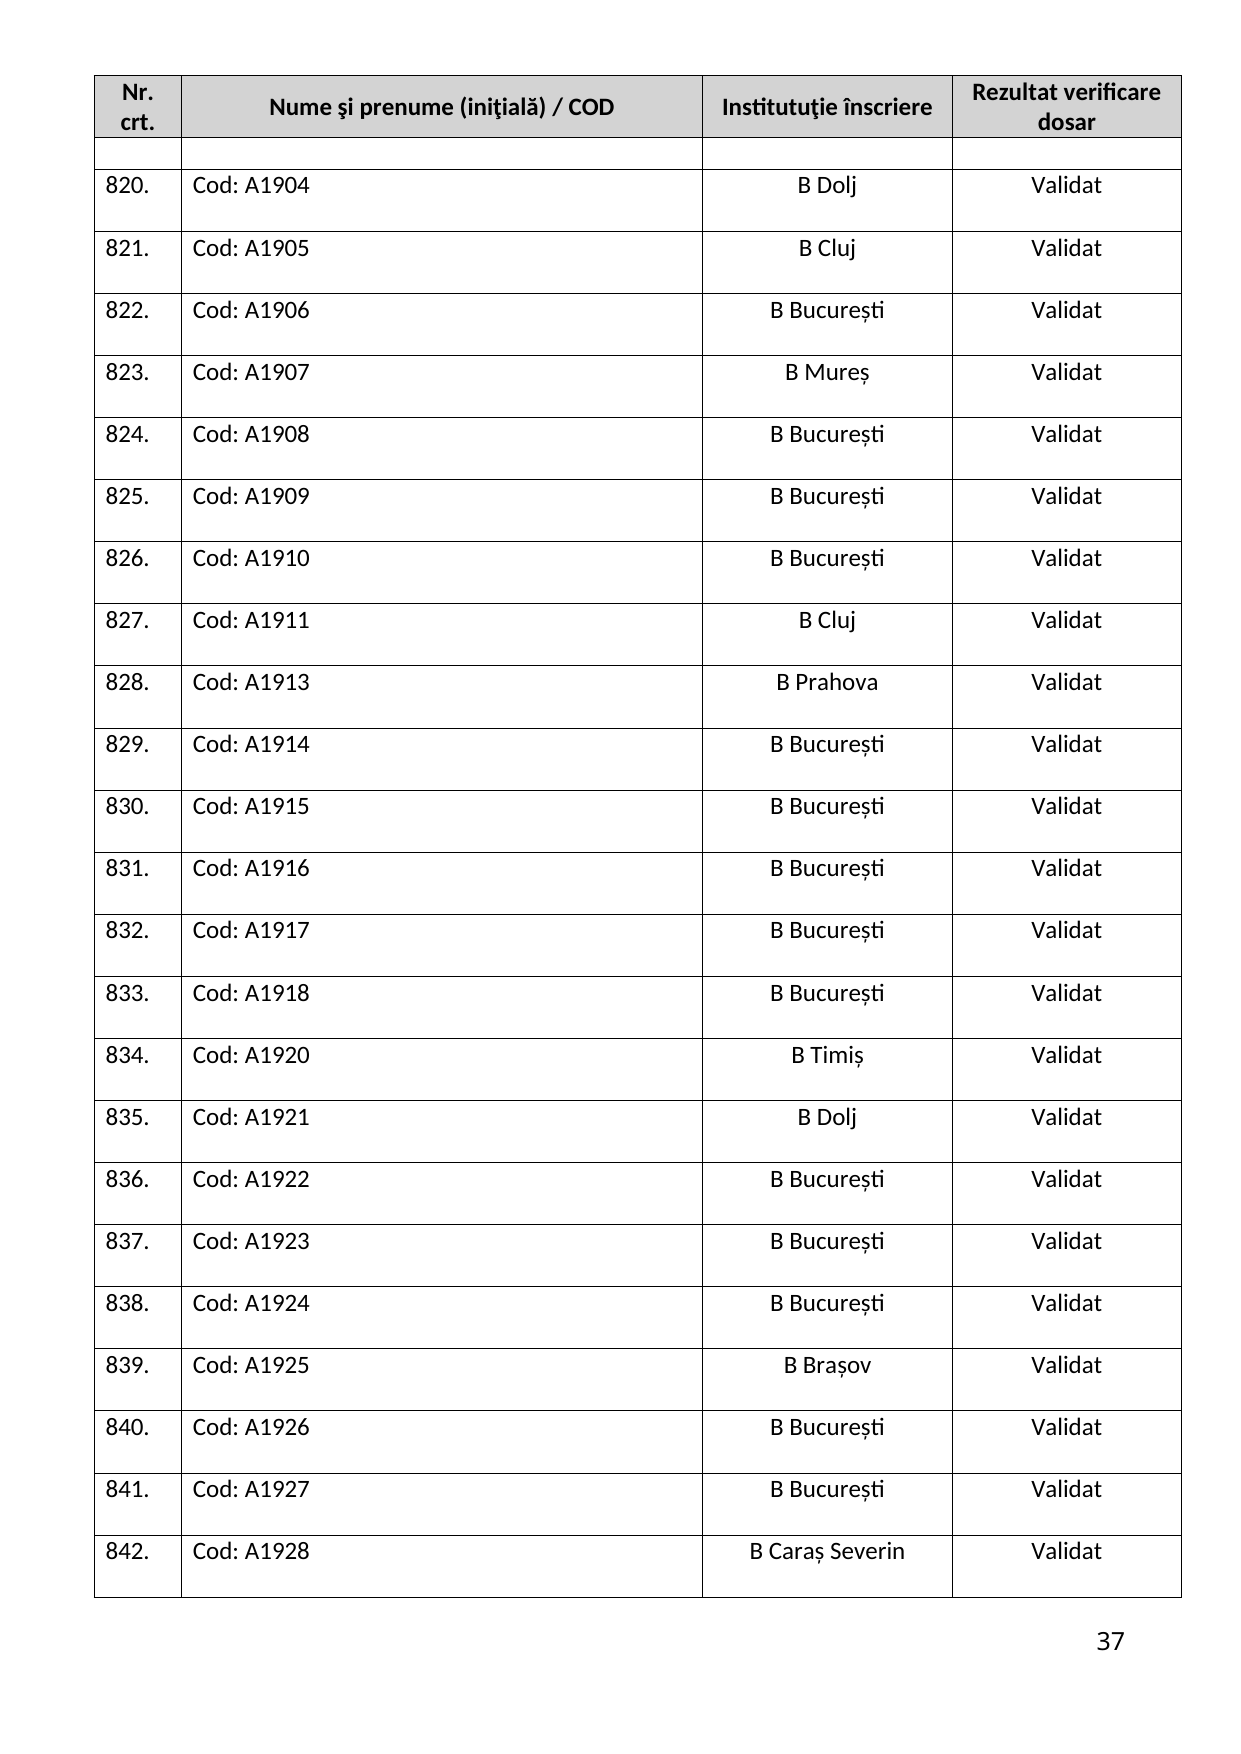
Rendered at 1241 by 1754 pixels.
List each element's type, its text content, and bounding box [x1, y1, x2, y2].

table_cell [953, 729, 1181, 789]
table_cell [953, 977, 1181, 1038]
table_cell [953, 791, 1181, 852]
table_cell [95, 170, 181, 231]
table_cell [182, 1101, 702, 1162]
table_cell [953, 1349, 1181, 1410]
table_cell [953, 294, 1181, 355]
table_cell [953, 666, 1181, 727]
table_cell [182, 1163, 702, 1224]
table_header Institutuţie înscriere [703, 76, 952, 137]
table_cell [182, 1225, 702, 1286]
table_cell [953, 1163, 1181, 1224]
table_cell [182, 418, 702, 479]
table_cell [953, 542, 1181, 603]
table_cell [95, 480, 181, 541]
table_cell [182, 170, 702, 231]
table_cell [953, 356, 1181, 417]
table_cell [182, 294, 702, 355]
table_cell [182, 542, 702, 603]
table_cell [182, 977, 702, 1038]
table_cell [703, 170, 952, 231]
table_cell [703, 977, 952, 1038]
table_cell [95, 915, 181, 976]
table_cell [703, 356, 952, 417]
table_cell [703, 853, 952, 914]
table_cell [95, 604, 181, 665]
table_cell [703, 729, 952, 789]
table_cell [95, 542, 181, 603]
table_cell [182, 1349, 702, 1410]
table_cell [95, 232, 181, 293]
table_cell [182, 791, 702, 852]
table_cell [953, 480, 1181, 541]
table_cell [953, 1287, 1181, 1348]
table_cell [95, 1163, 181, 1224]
table_header Nr. crt. [95, 76, 181, 137]
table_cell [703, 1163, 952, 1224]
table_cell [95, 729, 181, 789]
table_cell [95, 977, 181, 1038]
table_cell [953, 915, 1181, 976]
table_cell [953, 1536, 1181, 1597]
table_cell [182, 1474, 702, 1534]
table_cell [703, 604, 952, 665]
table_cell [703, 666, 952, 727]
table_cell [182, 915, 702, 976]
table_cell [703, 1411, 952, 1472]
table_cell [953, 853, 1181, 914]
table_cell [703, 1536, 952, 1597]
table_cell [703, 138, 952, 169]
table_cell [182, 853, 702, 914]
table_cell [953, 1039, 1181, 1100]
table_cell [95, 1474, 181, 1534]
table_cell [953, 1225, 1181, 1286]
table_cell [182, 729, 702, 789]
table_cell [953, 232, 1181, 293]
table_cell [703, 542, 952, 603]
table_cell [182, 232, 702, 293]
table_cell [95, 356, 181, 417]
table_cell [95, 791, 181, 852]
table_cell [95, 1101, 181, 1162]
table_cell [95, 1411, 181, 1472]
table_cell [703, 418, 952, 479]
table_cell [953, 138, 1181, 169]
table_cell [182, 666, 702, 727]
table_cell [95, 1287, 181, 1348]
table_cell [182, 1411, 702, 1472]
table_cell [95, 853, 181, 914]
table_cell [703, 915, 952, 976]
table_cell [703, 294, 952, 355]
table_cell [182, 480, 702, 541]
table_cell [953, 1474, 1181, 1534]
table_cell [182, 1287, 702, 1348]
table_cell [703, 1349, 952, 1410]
table_header Nume şi prenume (iniţială) / COD [182, 76, 702, 137]
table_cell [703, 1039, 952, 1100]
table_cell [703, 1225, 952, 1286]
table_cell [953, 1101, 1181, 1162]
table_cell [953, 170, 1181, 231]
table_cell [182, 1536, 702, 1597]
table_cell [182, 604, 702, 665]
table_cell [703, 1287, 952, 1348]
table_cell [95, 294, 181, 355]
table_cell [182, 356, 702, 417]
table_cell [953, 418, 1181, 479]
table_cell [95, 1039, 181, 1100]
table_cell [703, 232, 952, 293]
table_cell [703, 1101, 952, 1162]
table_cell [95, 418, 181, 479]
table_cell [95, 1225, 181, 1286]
table_header Rezultat verificare dosar [953, 76, 1181, 137]
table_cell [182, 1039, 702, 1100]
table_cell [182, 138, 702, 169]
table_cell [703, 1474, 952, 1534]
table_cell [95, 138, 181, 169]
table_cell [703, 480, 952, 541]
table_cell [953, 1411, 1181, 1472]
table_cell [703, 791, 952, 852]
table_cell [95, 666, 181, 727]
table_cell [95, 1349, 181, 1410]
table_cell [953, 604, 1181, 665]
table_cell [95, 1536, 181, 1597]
